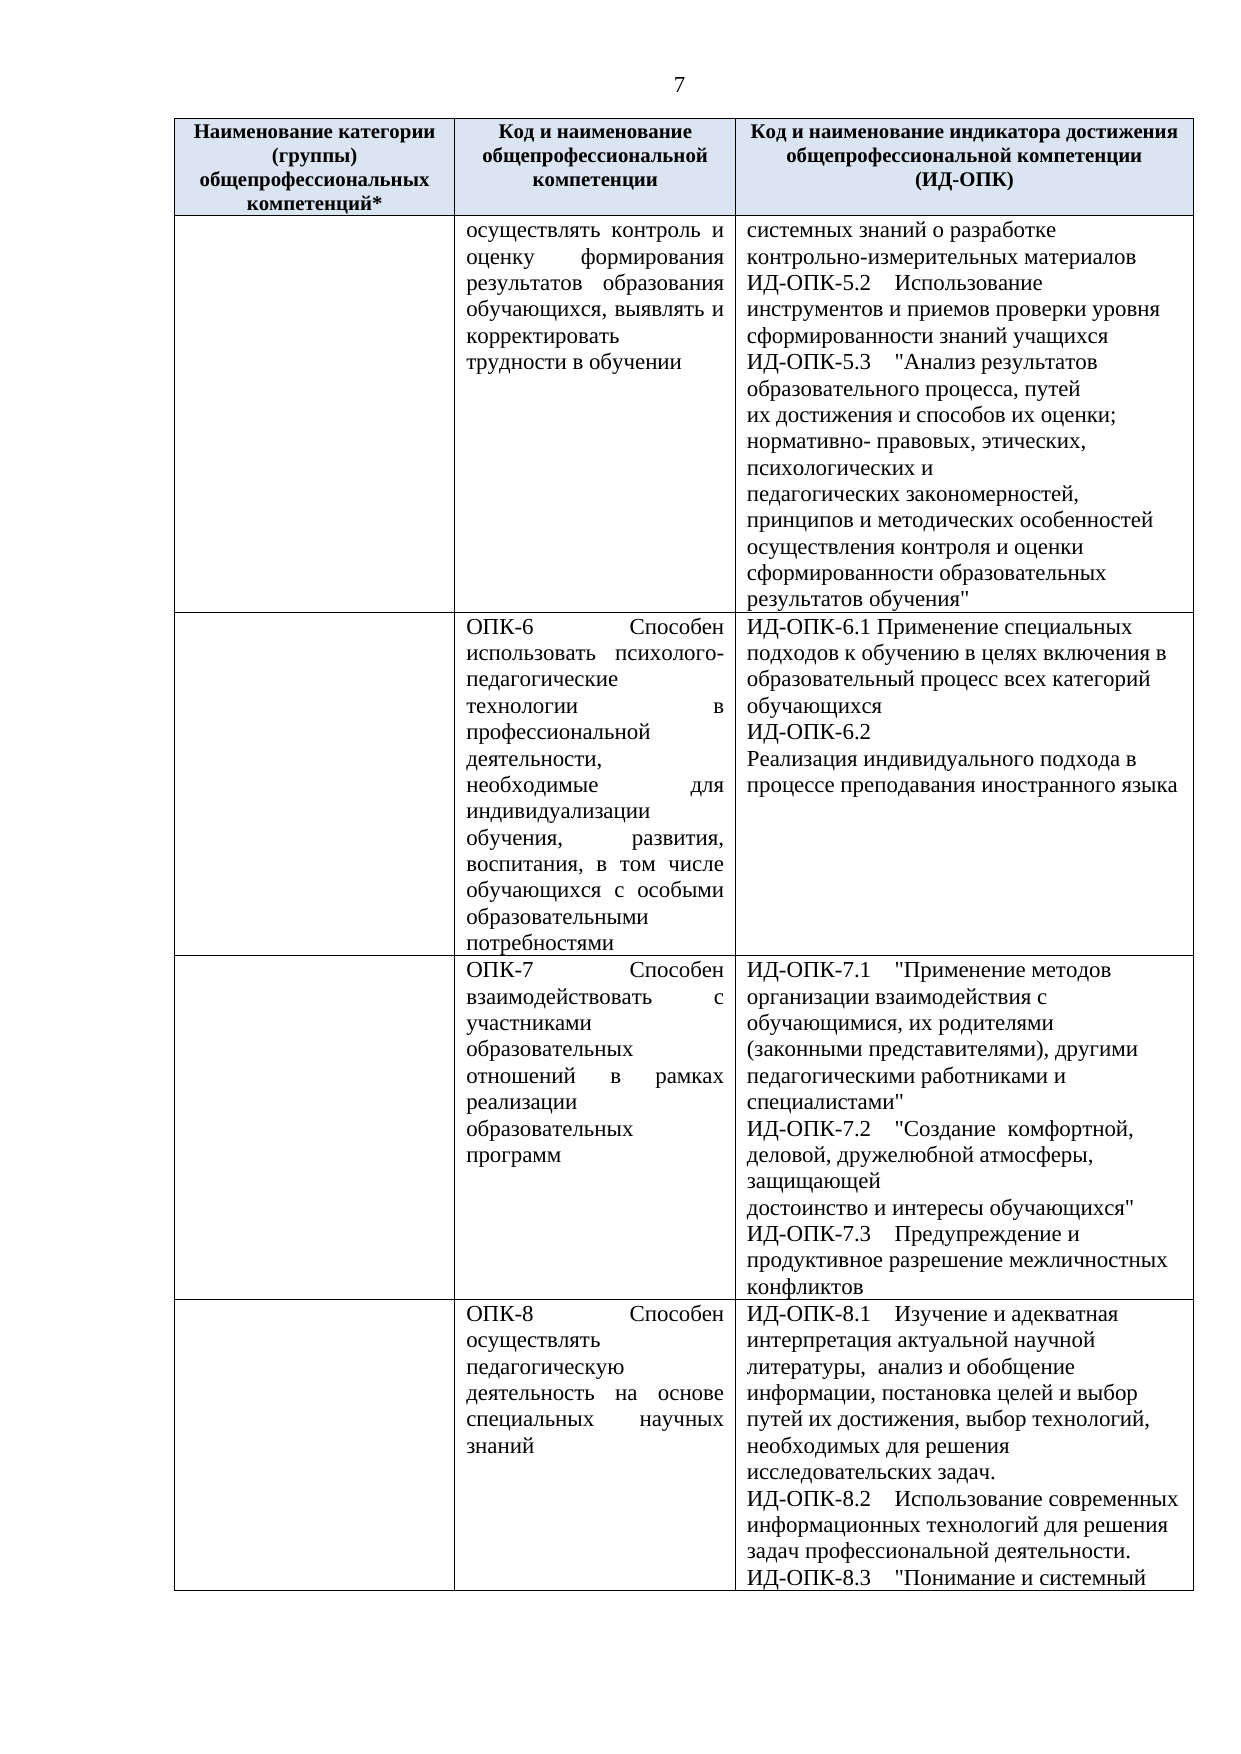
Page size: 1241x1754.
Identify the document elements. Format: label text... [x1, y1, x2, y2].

table_cell [175, 1300, 454, 1590]
table_cell [175, 216, 454, 612]
table_header Код и наименование общепрофессиональной компетенции [455, 119, 735, 215]
table_cell ОПК-6 Способен использовать психолого-педагогические технологии в профессиональной деятельности, необходимые для индивидуализации обучения, развития, воспитания, в том числе обучающихся с особыми образовательными потребностями [455, 613, 735, 955]
table_header Код и наименование индикатора достижения общепрофессиональной компетенции (ИД-ОПК) [736, 119, 1193, 215]
table_cell ОПК-5 Способен осуществлять контроль и оценку формирования результатов образования обучающихся, выявлять и корректировать трудности в обучении [455, 216, 735, 612]
table_cell [175, 956, 454, 1299]
table_cell ОПК-7 Способен взаимодействовать с участниками образовательных отношений в рамках реализации образовательных программ [455, 956, 735, 1299]
table_cell ИД-ОПК-7.1 "Применение методов организации взаимодействия с обучающимися, их родителями (законными представителями), другими педагогическими работниками и специалистами" ИД-ОПК-7.2 "Создание комфортной, деловой, дружелюбной атмосферы, защищающей достоинство и интересы обучающихся" ИД-ОПК-7.3 Предупреждение и продуктивное разрешение межличностных конфликтов [736, 956, 1193, 1299]
table_cell ИД-ОПК-6.1 Применение специальных подходов к обучению в целях включения в образовательный процесс всех категорий обучающихся ИД-ОПК-6.2 Реализация индивидуального подхода в процессе преподавания иностранного языка [736, 613, 1193, 955]
table_cell ОПК-8 Способен осуществлять педагогическую деятельность на основе специальных научных знаний [455, 1300, 735, 1590]
table_cell [175, 613, 454, 955]
table_header Наименование категории (группы) общепрофессиональных компетенций* [175, 119, 454, 215]
